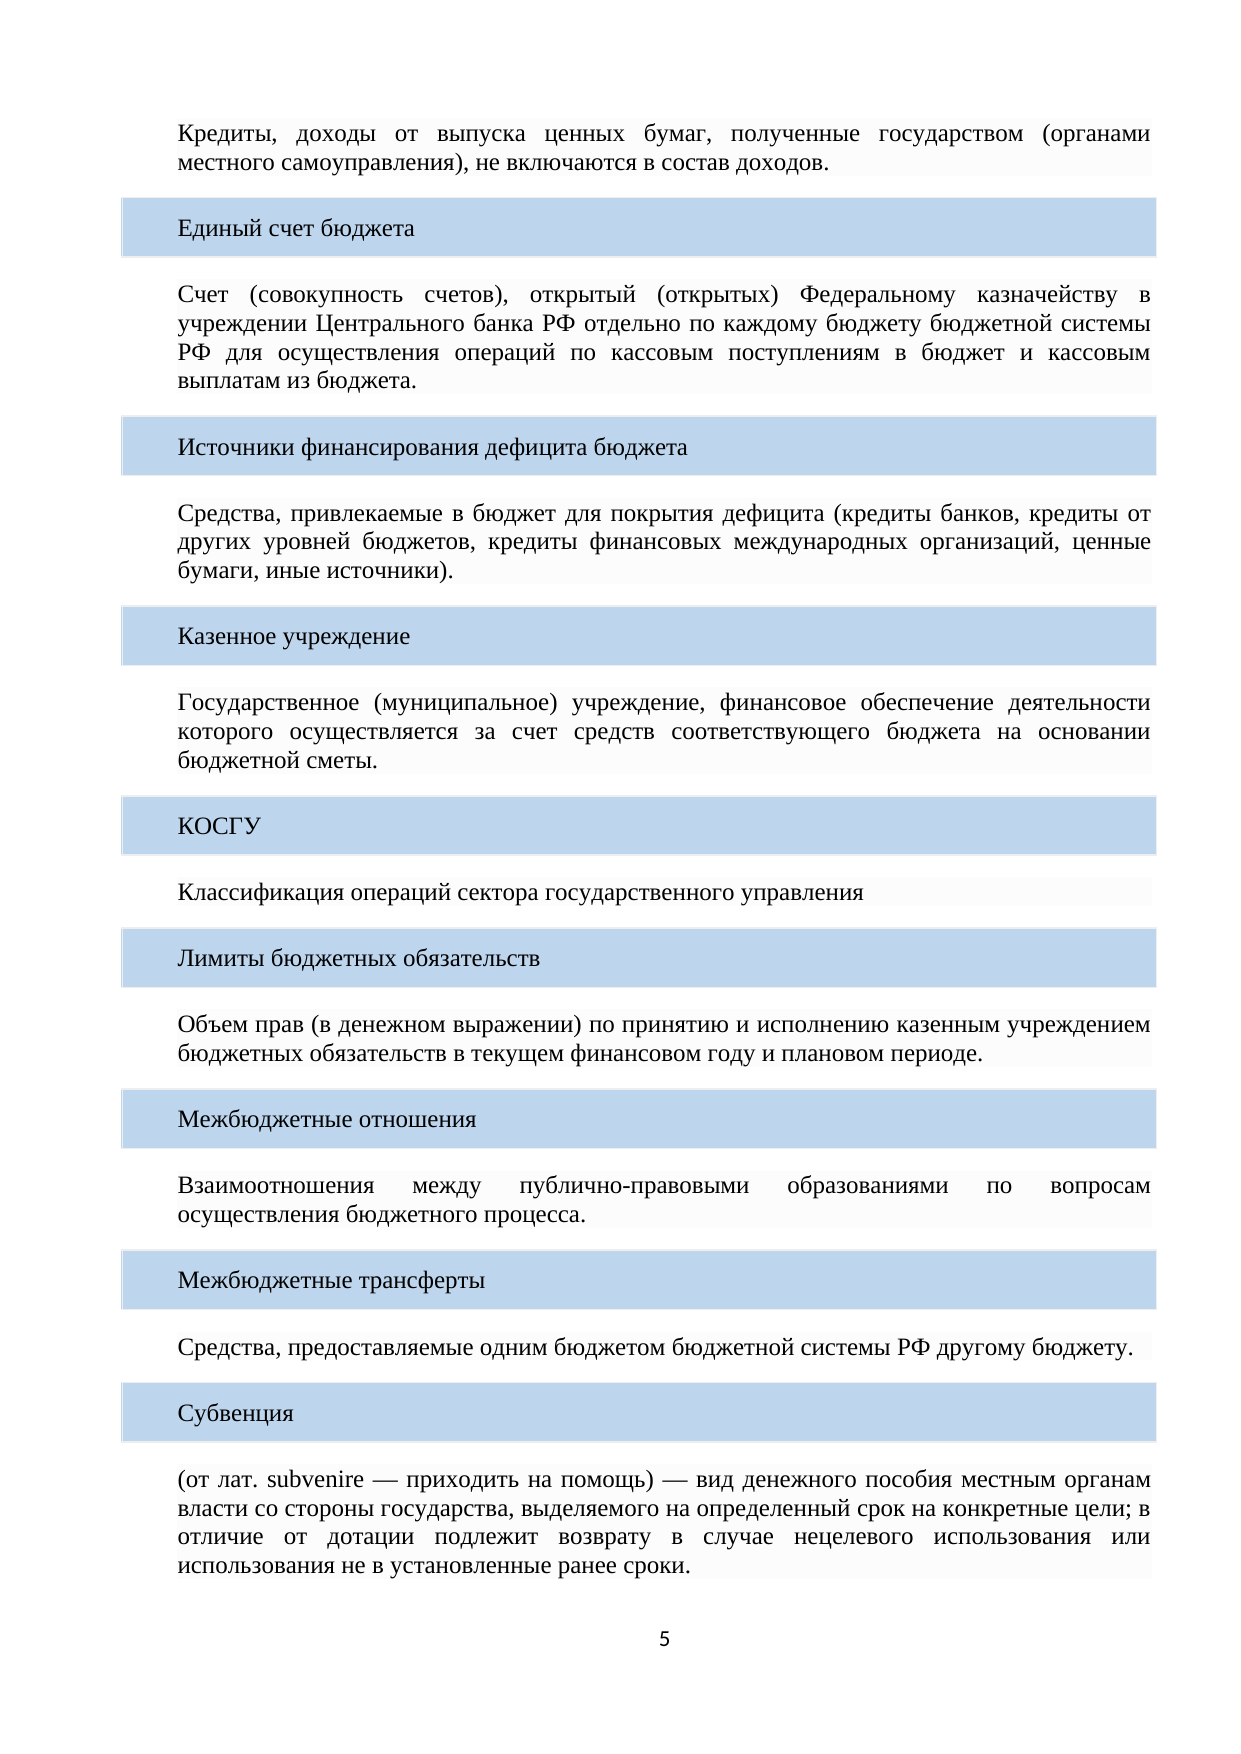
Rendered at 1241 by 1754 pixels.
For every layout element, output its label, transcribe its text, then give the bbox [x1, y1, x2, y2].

text Государственное (муниципальное) учреждение, финансовое обеспечение деятельности которого осуществляется за счет средств соответствующего бюджета на основании бюджетной сметы. [177, 687, 1152, 774]
text Взаимоотношения между публично-правовыми образованиями по вопросам осуществления бюджетного процесса. [177, 1171, 1152, 1228]
text Счет (совокупность счетов), открытый (открытых) Федеральному казначейству в учреждении Центрального банка РФ отдельно по каждому бюджету бюджетной системы РФ для осуществления операций по кассовым поступлениям в бюджет и кассовым выплатам из бюджета. [177, 279, 1152, 394]
text Объем прав (в денежном выражении) по принятию и исполнению казенным учреждением бюджетных обязательств в текущем финансовом году и плановом периоде. [177, 1009, 1152, 1067]
text Лимиты бюджетных обязательств [123, 929, 1156, 987]
text Средства, привлекаемые в бюджет для покрытия дефицита (кредиты банков, кредиты от других уровней бюджетов, кредиты финансовых международных организаций, ценные бумаги, иные источники). [177, 498, 1152, 584]
text Субвенция [123, 1383, 1156, 1441]
text (от лат. subvenire — приходить на помощь) — вид денежного пособия местным органам власти со стороны государства, выделяемого на определенный срок на конкретные цели; в отличие от дотации подлежит возврату в случае нецелевого использования или использования не в установленные ранее сроки. [177, 1464, 1152, 1579]
text Кредиты, доходы от выпуска ценных бумаг, полученные государством (органами местного самоуправления), не включаются в состав доходов. [177, 118, 1152, 176]
text Единый счет бюджета [123, 198, 1156, 256]
text Средства, предоставляемые одним бюджетом бюджетной системы РФ другому бюджету. [177, 1332, 1152, 1360]
text КОСГУ [123, 797, 1156, 854]
text Классификация операций сектора государственного управления [177, 877, 1152, 906]
text Межбюджетные трансферты [123, 1251, 1156, 1309]
text Казенное учреждение [123, 607, 1156, 665]
text Межбюджетные отношения [123, 1090, 1156, 1148]
text Источники финансирования дефицита бюджета [123, 417, 1156, 475]
